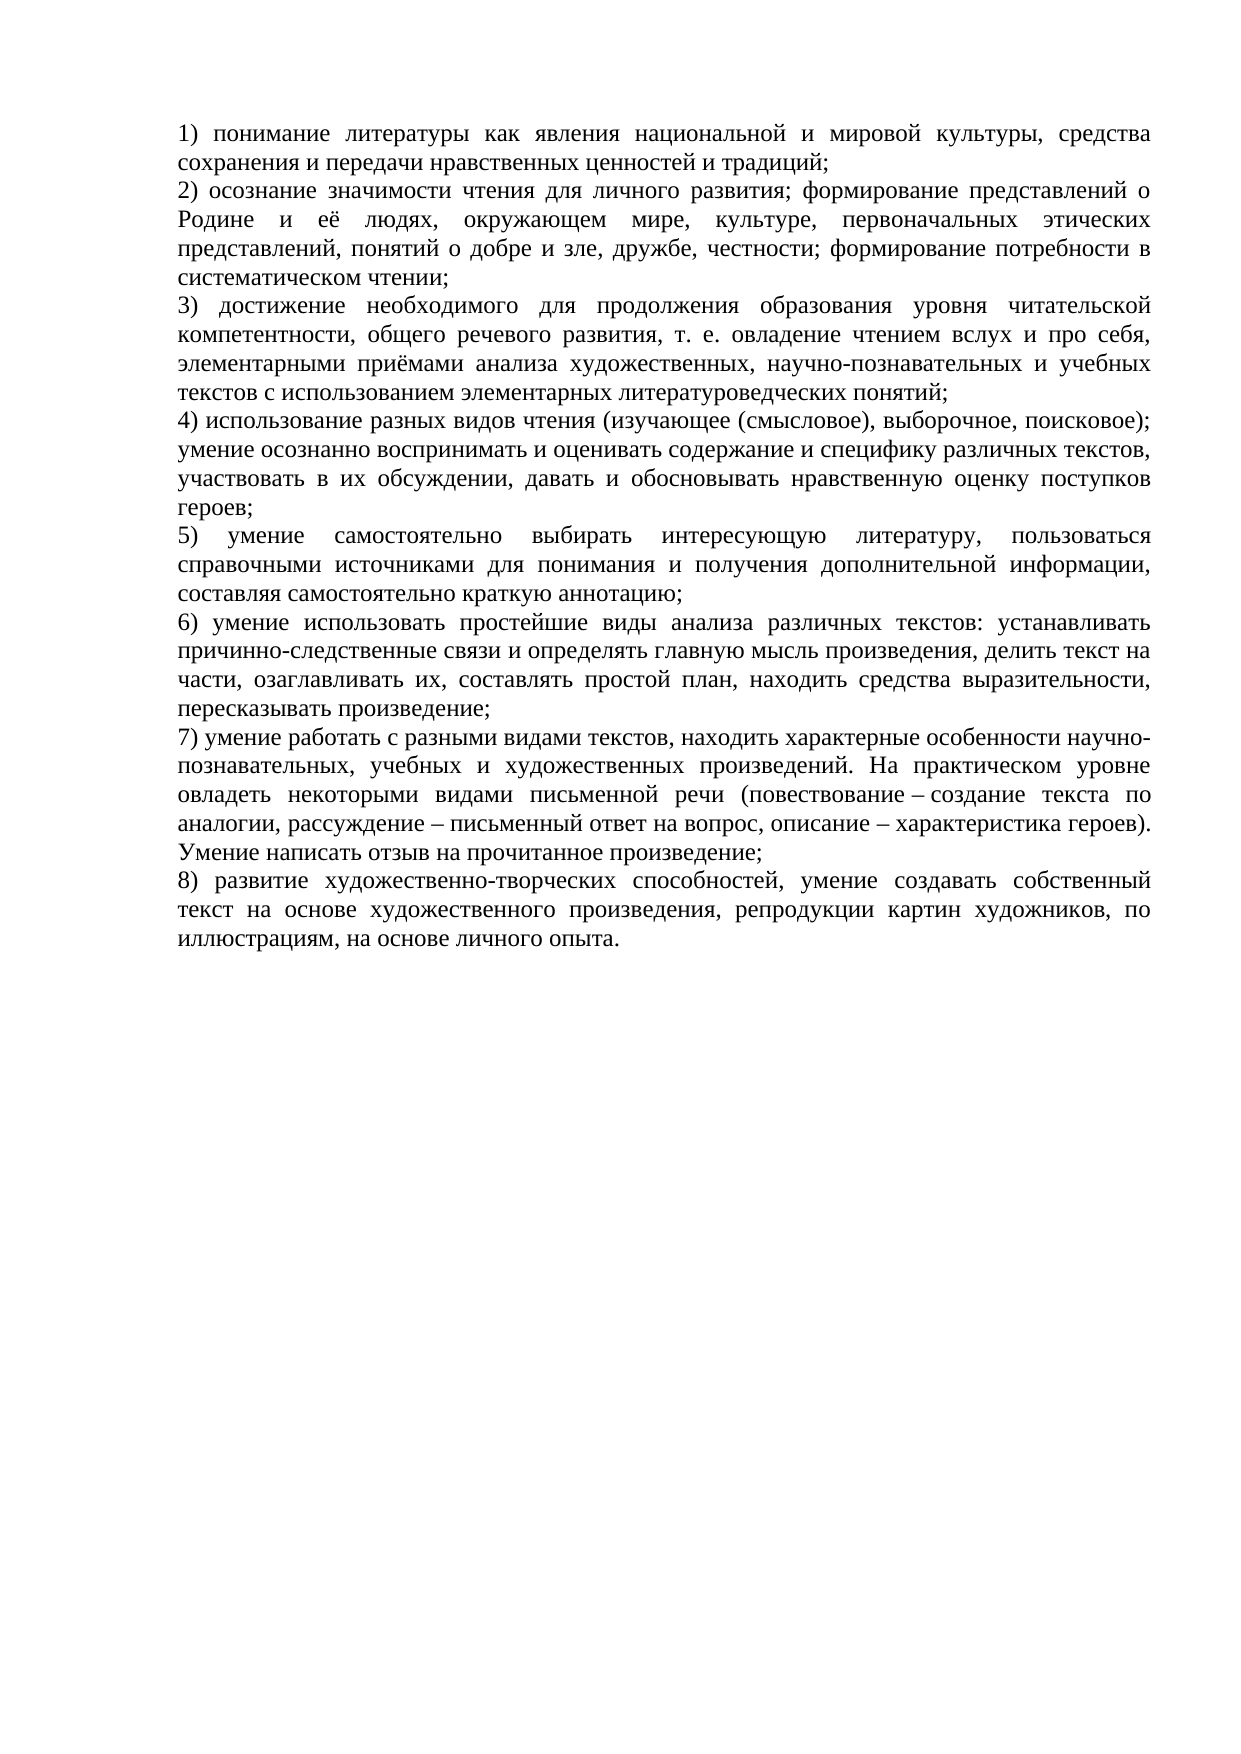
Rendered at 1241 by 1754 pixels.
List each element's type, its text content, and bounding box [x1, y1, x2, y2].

text 1) понимание литературы как явления национальной и мировой культуры, средства сохранения и передачи нравственных ценностей и традиций; [177, 118, 1152, 176]
text 8) развитие художественно-творческих способностей, умение создавать собственный текст на основе художественного произведения, репродукции картин художников, по иллюстрациям, на основе личного опыта. [177, 866, 1152, 952]
text 6) умение использовать простейшие виды анализа различных текстов: устанавливать причинно-следственные связи и определять главную мысль произведения, делить текст на части, озаглавливать их, составлять простой план, находить средства выразительности, пересказывать произведение; [177, 607, 1152, 722]
text 4) использование разных видов чтения (изучающее (смысловое), выборочное, поисковое); умение осознанно воспринимать и оценивать содержание и специфику различных текстов, участвовать в их обсуждении, давать и обосновывать нравственную оценку поступков героев; [177, 406, 1152, 521]
text 7) умение работать с разными видами текстов, находить характерные особенности научно-познавательных, учебных и художественных произведений. На практическом уровне овладеть некоторыми видами письменной речи (повествование – создание текста по аналогии, рассуждение – письменный ответ на вопрос, описание – характеристика героев). Умение написать отзыв на прочитанное произведение; [177, 722, 1152, 866]
text 3) достижение необходимого для продолжения образования уровня читательской компетентности, общего речевого развития, т. е. овладение чтением вслух и про себя, элементарными приёмами анализа художественных, научно-познавательных и учебных текстов с использованием элементарных литературоведческих понятий; [177, 291, 1152, 406]
text 2) осознание значимости чтения для личного развития; формирование представлений о Родине и её людях, окружающем мире, культуре, первоначальных этических представлений, понятий о добре и зле, дружбе, честности; формирование потребности в систематическом чтении; [177, 176, 1152, 291]
text 5) умение самостоятельно выбирать интересующую литературу, пользоваться справочными источниками для понимания и получения дополнительной информации, составляя самостоятельно краткую аннотацию; [177, 521, 1152, 607]
